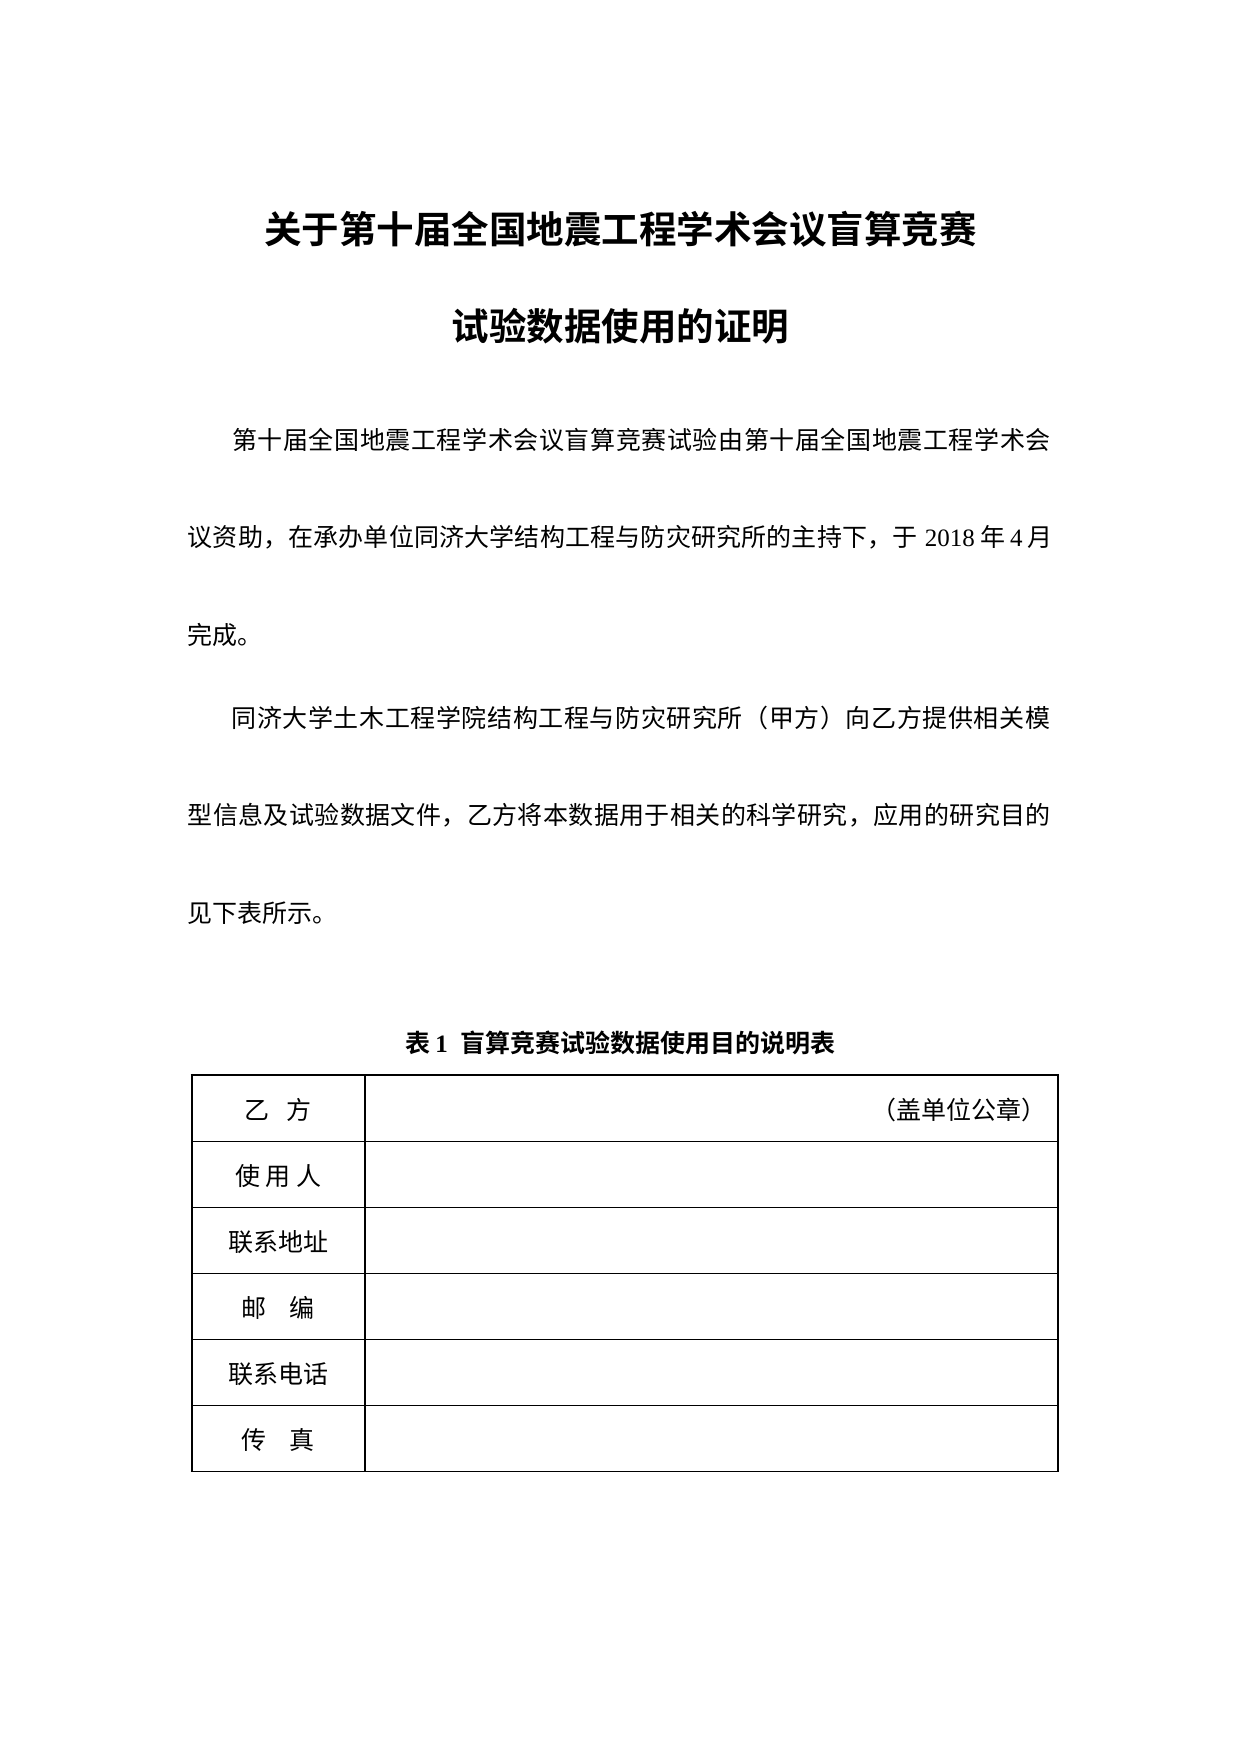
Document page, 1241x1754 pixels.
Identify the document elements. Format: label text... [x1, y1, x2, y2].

text 第十届全国地震工程学术会议盲算竞赛试验由第十届全国地震工程学术会议资助，在承办单位同济大学结构工程与防灾研究所的主持下，于2018年4月完成。 [187, 406, 1053, 666]
text 同济大学土木工程学院结构工程与防灾研究所（甲方）向乙方提供相关模型信息及试验数据文件，乙方将本数据用于相关的科学研究，应用的研究目的见下表所示。 [187, 684, 1053, 944]
table_cell [366, 1208, 1057, 1273]
table_cell 联系地址 [193, 1208, 364, 1273]
text 试验数据使用的证明 [187, 292, 1053, 357]
table_cell [366, 1406, 1057, 1471]
table_cell 使 用 人 [193, 1142, 364, 1207]
table_header 乙 方 [193, 1076, 364, 1141]
text 表1 盲算竞赛试验数据使用目的说明表 [187, 1009, 1053, 1074]
table_cell [366, 1142, 1057, 1207]
table_cell 联系电话 [193, 1340, 364, 1405]
text 关于第十届全国地震工程学术会议盲算竞赛 [187, 194, 1053, 259]
table_cell [366, 1274, 1057, 1339]
table_cell 邮 编 [193, 1274, 364, 1339]
table_cell [366, 1340, 1057, 1405]
table_header （盖单位公章） [366, 1076, 1057, 1141]
table_cell 传 真 [193, 1406, 364, 1471]
